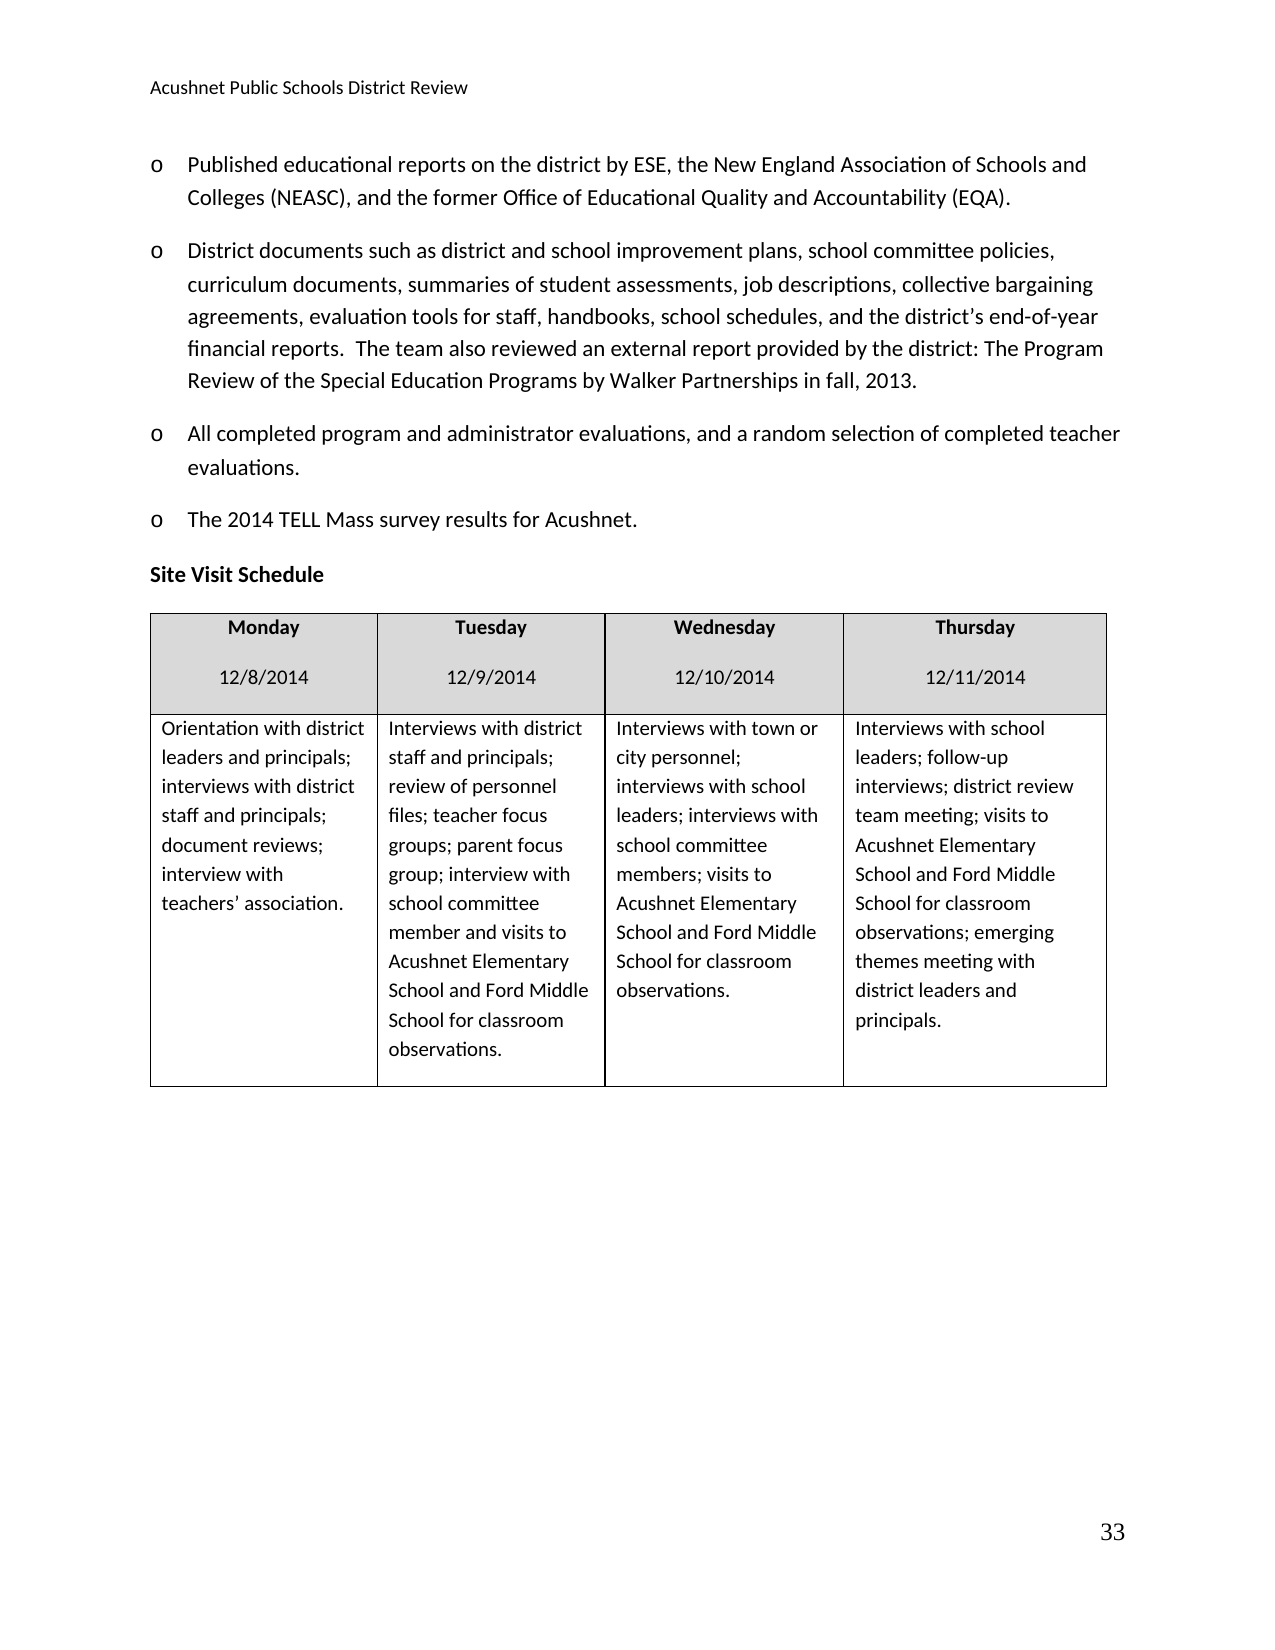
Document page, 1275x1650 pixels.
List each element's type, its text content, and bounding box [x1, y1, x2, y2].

table_cell Orientation with district leaders and principals; interviews with district staff and principals; document reviews; interview with teachers’ association. [151, 715, 377, 1086]
list Published educational reports on the district by ESE, the New England Association of Schools and Colleges (NEASC), and the former Office of Educational Quality and Accountability (EQA). [150, 150, 1125, 211]
table_cell Interviews with school leaders; follow-up interviews; district review team meeting; visits to Acushnet Elementary School and Ford Middle School for classroom observations; emerging themes meeting with district leaders and principals. [844, 715, 1106, 1086]
table_header Wednesday 12/10/2014 [606, 614, 843, 714]
table_header Tuesday 12/9/2014 [378, 614, 604, 714]
list The 2014 TELL Mass survey results for Acushnet. [150, 506, 1125, 535]
list All completed program and administrator evaluations, and a random selection of completed teacher evaluations. [150, 419, 1125, 481]
text Site Visit Schedule [150, 560, 1125, 588]
table_cell Interviews with district staff and principals; review of personnel files; teacher focus groups; parent focus group; interview with school committee member and visits to Acushnet Elementary School and Ford Middle School for classroom observations. [378, 715, 604, 1086]
list District documents such as district and school improvement plans, school committee policies, curriculum documents, summaries of student assessments, job descriptions, collective bargaining agreements, evaluation tools for staff, handbooks, school schedules, and the district’s end-of-year financial reports. The team also reviewed an external report provided by the district: The Program Review of the Special Education Programs by Walker Partnerships in fall, 2013. [150, 236, 1125, 394]
table_header Monday 12/8/2014 [151, 614, 377, 714]
table_header Thursday 12/11/2014 [844, 614, 1106, 714]
table_cell Interviews with town or city personnel; interviews with school leaders; interviews with school committee members; visits to Acushnet Elementary School and Ford Middle School for classroom observations. [606, 715, 843, 1086]
